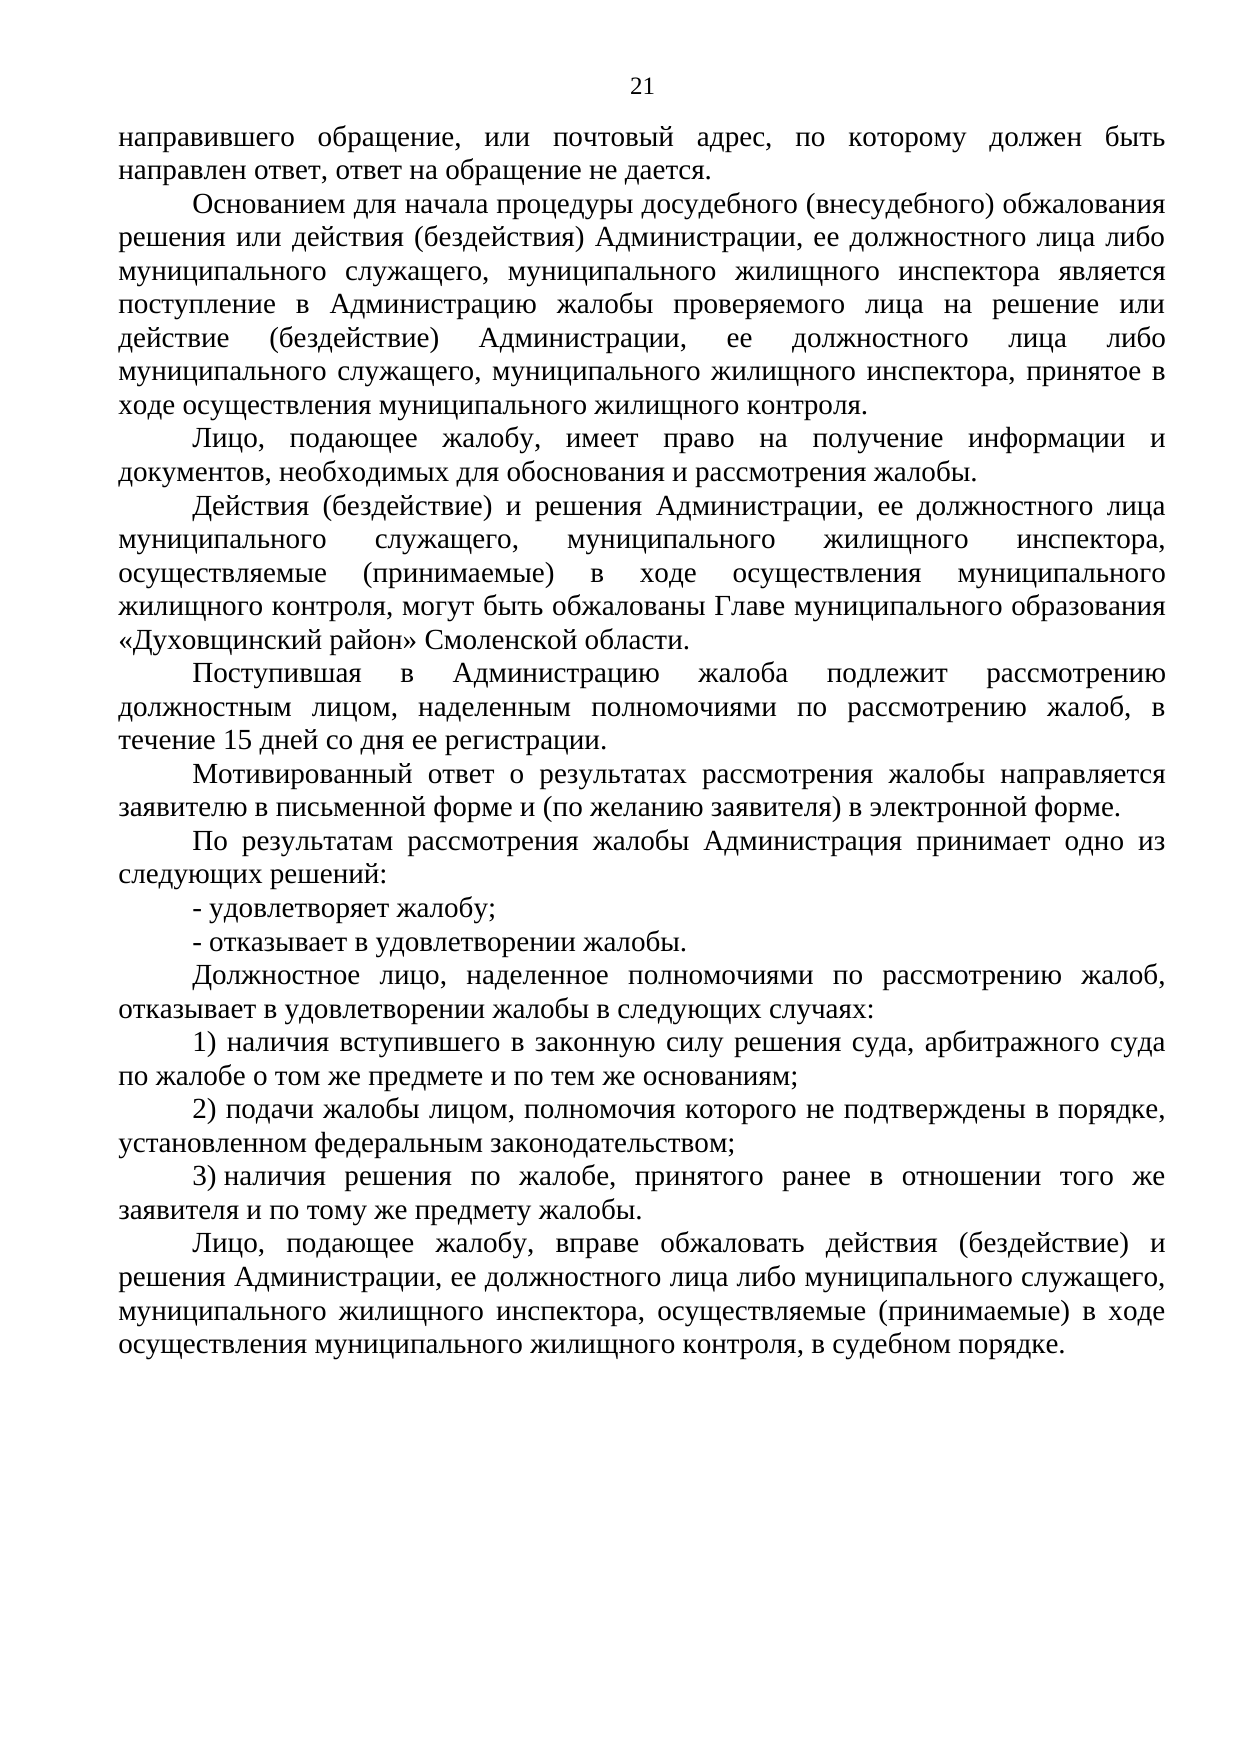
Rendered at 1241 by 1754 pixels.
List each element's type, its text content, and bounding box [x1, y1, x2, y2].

text Мотивированный ответ о результатах рассмотрения жалобы направляется заявителю в письменной форме и (по желанию заявителя) в электронной форме. [118, 756, 1167, 823]
text 3) наличия решения по жалобе, принятого ранее в отношении того же заявителя и по тому же предмету жалобы. [118, 1158, 1167, 1226]
text По результатам рассмотрения жалобы Администрация принимает одно из следующих решений: [118, 823, 1167, 890]
text Действия (бездействие) и решения Администрации, ее должностного лица муниципального служащего, муниципального жилищного инспектора, осуществляемые (принимаемые) в ходе осуществления муниципального жилищного контроля, могут быть обжалованы Главе муниципального образования «Духовщинский район» Смоленской области. [118, 488, 1167, 655]
text - удовлетворяет жалобу; [118, 890, 1167, 924]
text Поступившая в Администрацию жалоба подлежит рассмотрению должностным лицом, наделенным полномочиями по рассмотрению жалоб, в течение 15 дней со дня ее регистрации. [118, 655, 1167, 756]
text Должностное лицо, наделенное полномочиями по рассмотрению жалоб, отказывает в удовлетворении жалобы в следующих случаях: [118, 957, 1167, 1024]
text 1) наличия вступившего в законную силу решения суда, арбитражного суда по жалобе о том же предмете и по тем же основаниям; [118, 1024, 1167, 1091]
text Лицо, подающее жалобу, вправе обжаловать действия (бездействие) и решения Администрации, ее должностного лица либо муниципального служащего, муниципального жилищного инспектора, осуществляемые (принимаемые) в ходе осуществления муниципального жилищного контроля, в судебном порядке. [118, 1226, 1167, 1360]
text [118, 119, 1167, 186]
text Лицо, подающее жалобу, имеет право на получение информации и документов, необходимых для обоснования и рассмотрения жалобы. [118, 421, 1167, 488]
text - отказывает в удовлетворении жалобы. [118, 924, 1167, 957]
text 2) подачи жалобы лицом, полномочия которого не подтверждены в порядке, установленном федеральным законодательством; [118, 1091, 1167, 1158]
text Основанием для начала процедуры досудебного (внесудебного) обжалования решения или действия (бездействия) Администрации, ее должностного лица либо муниципального служащего, муниципального жилищного инспектора является поступление в Администрацию жалобы проверяемого лица на решение или действие (бездействие) Администрации, ее должностного лица либо муниципального служащего, муниципального жилищного инспектора, принятое в ходе осуществления муниципального жилищного контроля. [118, 186, 1167, 421]
